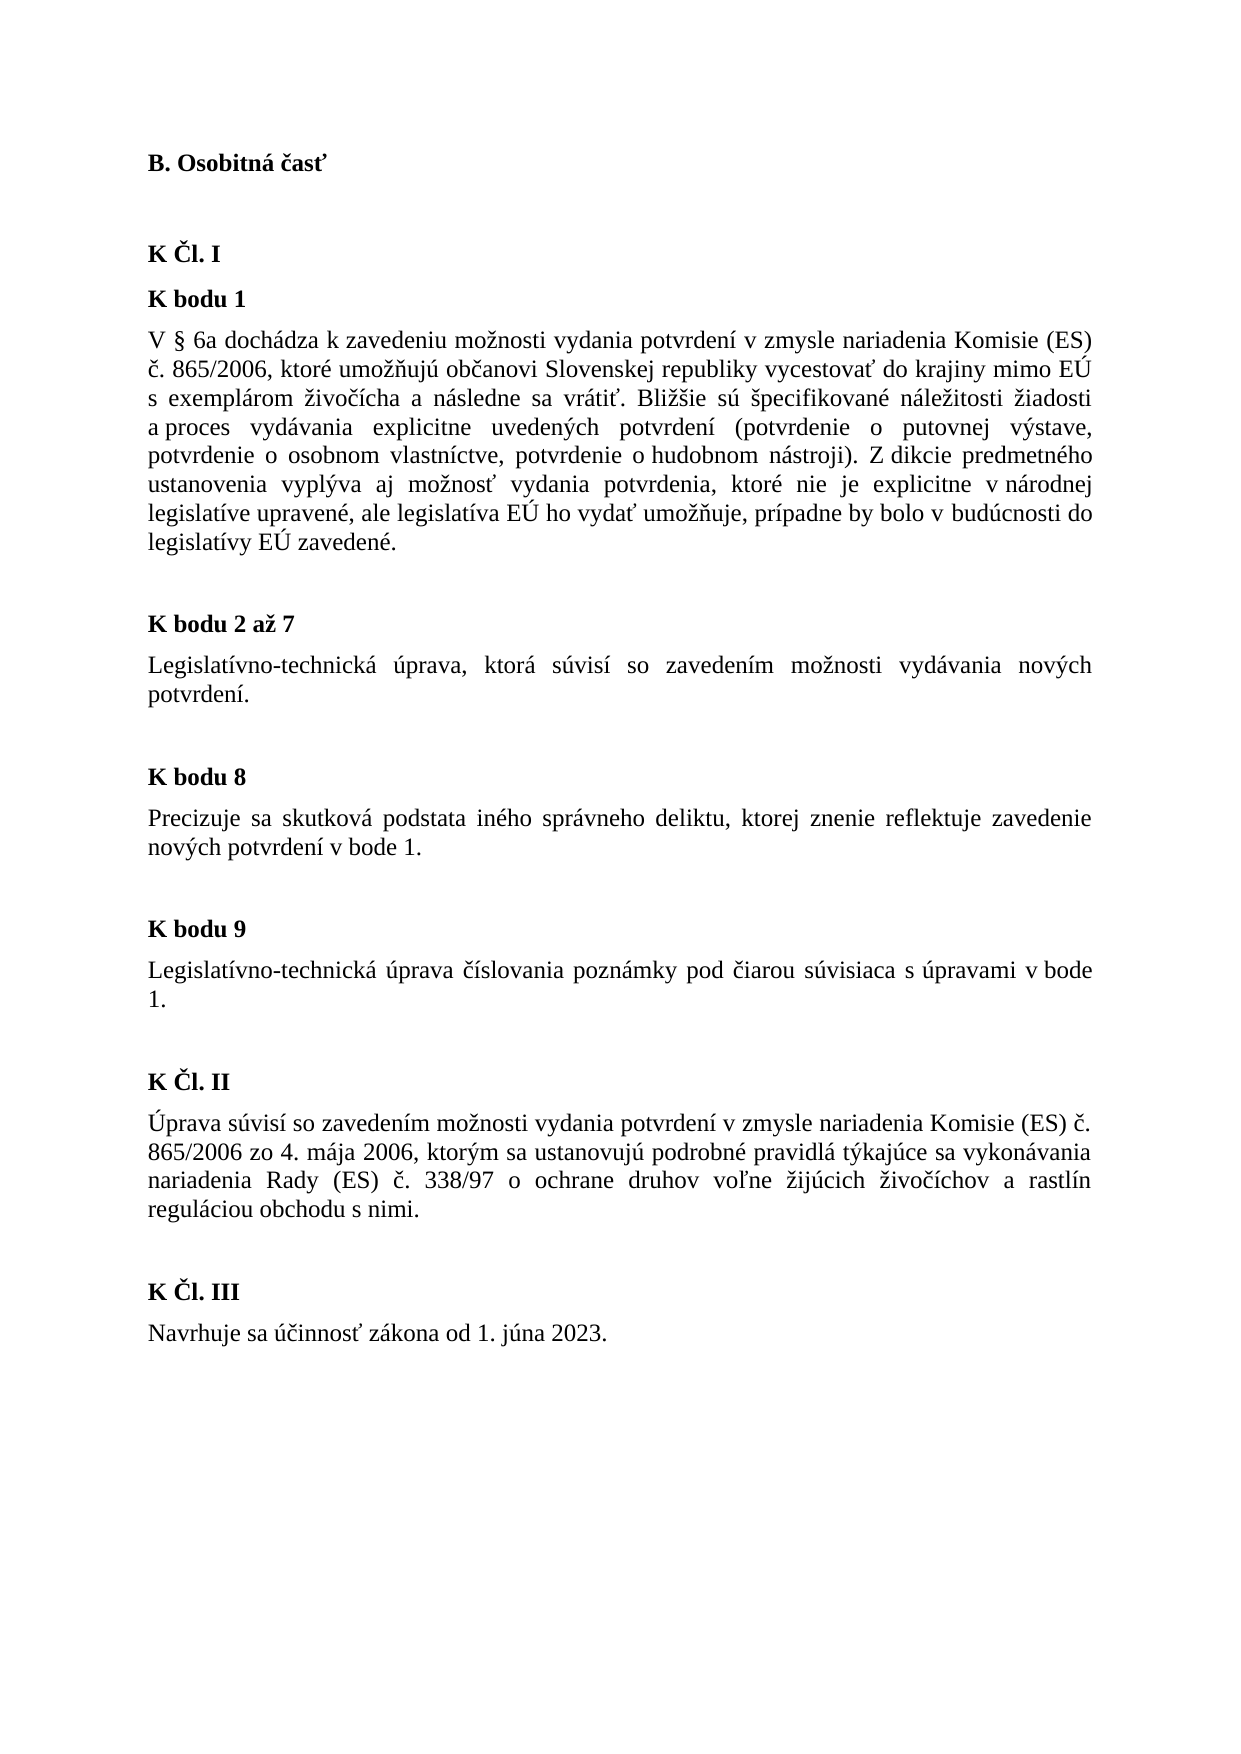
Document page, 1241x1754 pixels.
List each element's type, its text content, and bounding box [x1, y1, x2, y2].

text K Čl. II [148, 1067, 1093, 1095]
text B. Osobitná časť [148, 148, 1093, 176]
text Legislatívno-technická úprava, ktorá súvisí so zavedením možnosti vydávania nových potvrdení. [148, 650, 1093, 708]
text K bodu 2 až 7 [148, 609, 1093, 638]
text Navrhuje sa účinnosť zákona od 1. júna 2023. [148, 1318, 1093, 1347]
text K bodu 8 [148, 762, 1093, 790]
text K Čl. III [148, 1277, 1093, 1305]
text K bodu 9 [148, 914, 1093, 943]
text K Čl. I [148, 239, 1093, 267]
text K bodu 1 [148, 284, 1093, 313]
text Legislatívno-technická úprava číslovania poznámky pod čiarou súvisiaca s úpravami v bode 1. [148, 955, 1093, 1013]
text Precizuje sa skutková podstata iného správneho deliktu, ktorej znenie reflektuje zavedenie nových potvrdení v bode 1. [148, 803, 1093, 860]
text Úprava súvisí so zavedením možnosti vydania potvrdení v zmysle nariadenia Komisie (ES) č. 865/2006 zo 4. mája 2006, ktorým sa ustanovujú podrobné pravidlá týkajúce sa vykonávania nariadenia Rady (ES) č. 338/97 o ochrane druhov voľne žijúcich živočíchov a rastlín reguláciou obchodu s nimi. [148, 1108, 1093, 1223]
text V § 6a dochádza k zavedeniu možnosti vydania potvrdení v zmysle nariadenia Komisie (ES) č. 865/2006, ktoré umožňujú občanovi Slovenskej republiky vycestovať do krajiny mimo EÚ s exemplárom živočícha a následne sa vrátiť. Bližšie sú špecifikované náležitosti žiadosti a proces vydávania explicitne uvedených potvrdení (potvrdenie o putovnej výstave, potvrdenie o osobnom vlastníctve, potvrdenie o hudobnom nástroji). Z dikcie predmetného ustanovenia vyplýva aj možnosť vydania potvrdenia, ktoré nie je explicitne v národnej legislatíve upravené, ale legislatíva EÚ ho vydať umožňuje, prípadne by bolo v budúcnosti do legislatívy EÚ zavedené. [148, 325, 1093, 555]
